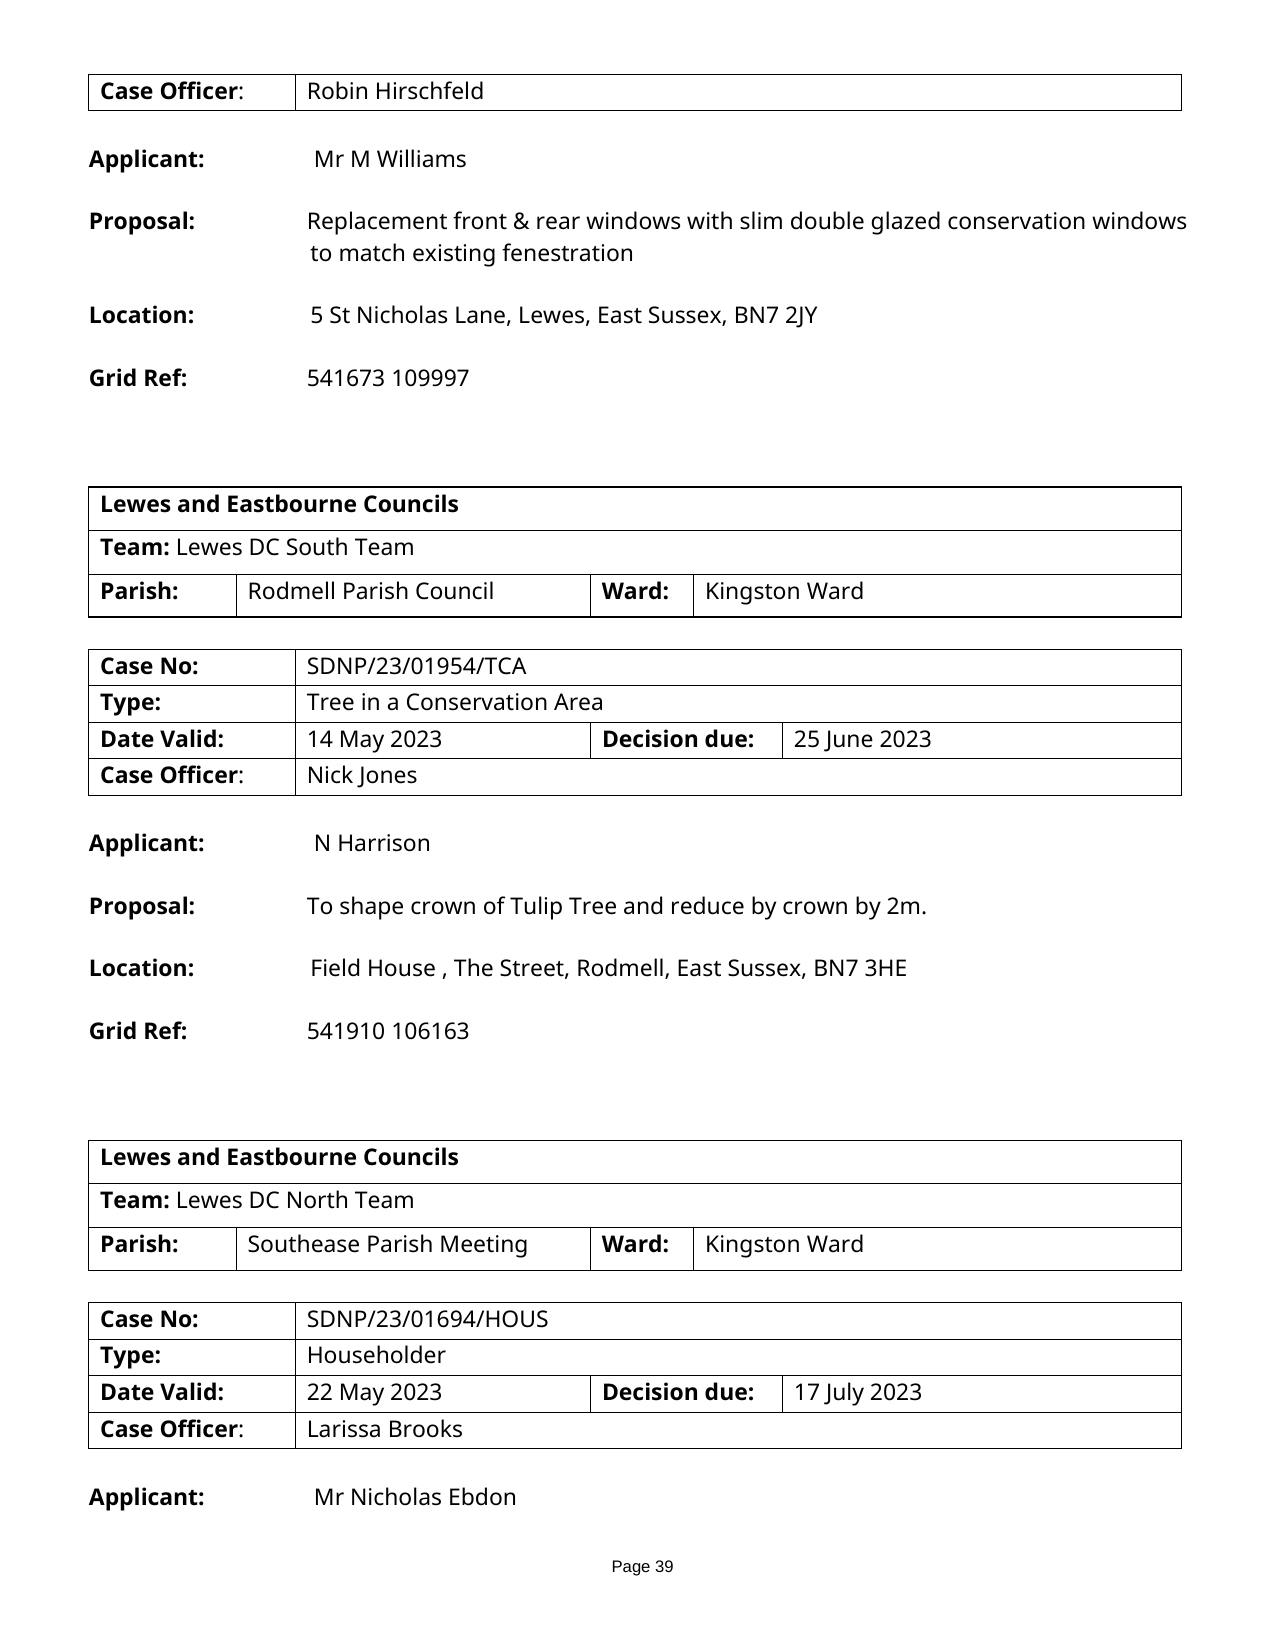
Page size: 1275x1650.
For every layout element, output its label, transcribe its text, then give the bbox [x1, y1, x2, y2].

text Applicant: N Harrison [89, 827, 1196, 858]
table_header Case No: [89, 1303, 295, 1338]
table_cell Householder [296, 1340, 1181, 1375]
table_cell Nick Jones [296, 759, 1181, 795]
text Location: Field House , The Street, Rodmell, East Sussex, BN7 3HE [89, 952, 1196, 983]
table_cell Decision due: [591, 723, 782, 758]
table_cell 25 June 2023 [783, 723, 1181, 758]
text Applicant: Mr Nicholas Ebdon [89, 1480, 1196, 1512]
text Applicant: Mr M Williams [89, 143, 1196, 174]
table_header SDNP/23/01954/TCA [296, 650, 1181, 685]
table_header SDNP/23/01694/HOUS [296, 1303, 1181, 1338]
table_cell Case Officer: [89, 759, 295, 795]
text Proposal: Replacement front & rear windows with slim double glazed conservation windows to match existing fenestration [89, 205, 1196, 268]
table_cell Tree in a Conservation Area [296, 686, 1181, 722]
table_cell Kingston Ward [694, 575, 1181, 616]
table_cell Date Valid: [89, 1376, 295, 1412]
table_header Lewes and Eastbourne Councils [89, 488, 1181, 530]
table_cell Decision due: [591, 1376, 782, 1412]
text Grid Ref: 541673 109997 [89, 361, 1196, 393]
text Grid Ref: 541910 106163 [89, 1015, 1196, 1046]
table_cell Ward: [591, 575, 693, 616]
text Location: 5 St Nicholas Lane, Lewes, East Sussex, BN7 2JY [89, 299, 1196, 330]
table_header Case No: [89, 650, 295, 685]
table_cell 22 May 2023 [296, 1376, 590, 1412]
table_cell Case Officer: [89, 75, 295, 110]
table_cell Parish: [89, 1228, 236, 1269]
table_cell Robin Hirschfeld [296, 75, 1181, 110]
table_cell Southease Parish Meeting [237, 1228, 590, 1269]
table_cell Ward: [591, 1228, 693, 1269]
table_cell Team: Lewes DC North Team [89, 1184, 1181, 1227]
table_cell Type: [89, 686, 295, 722]
table_cell Case Officer: [89, 1413, 295, 1448]
table_cell 14 May 2023 [296, 723, 590, 758]
text Proposal: To shape crown of Tulip Tree and reduce by crown by 2m. [89, 890, 1196, 921]
table_cell Team: Lewes DC South Team [89, 531, 1181, 573]
table_cell Larissa Brooks [296, 1413, 1181, 1448]
table_cell Parish: [89, 575, 236, 616]
table_cell 17 July 2023 [783, 1376, 1181, 1412]
table_cell Kingston Ward [694, 1228, 1181, 1269]
table_cell Rodmell Parish Council [237, 575, 590, 616]
table_cell Type: [89, 1340, 295, 1375]
table_cell Date Valid: [89, 723, 295, 758]
table_header Lewes and Eastbourne Councils [89, 1141, 1181, 1183]
